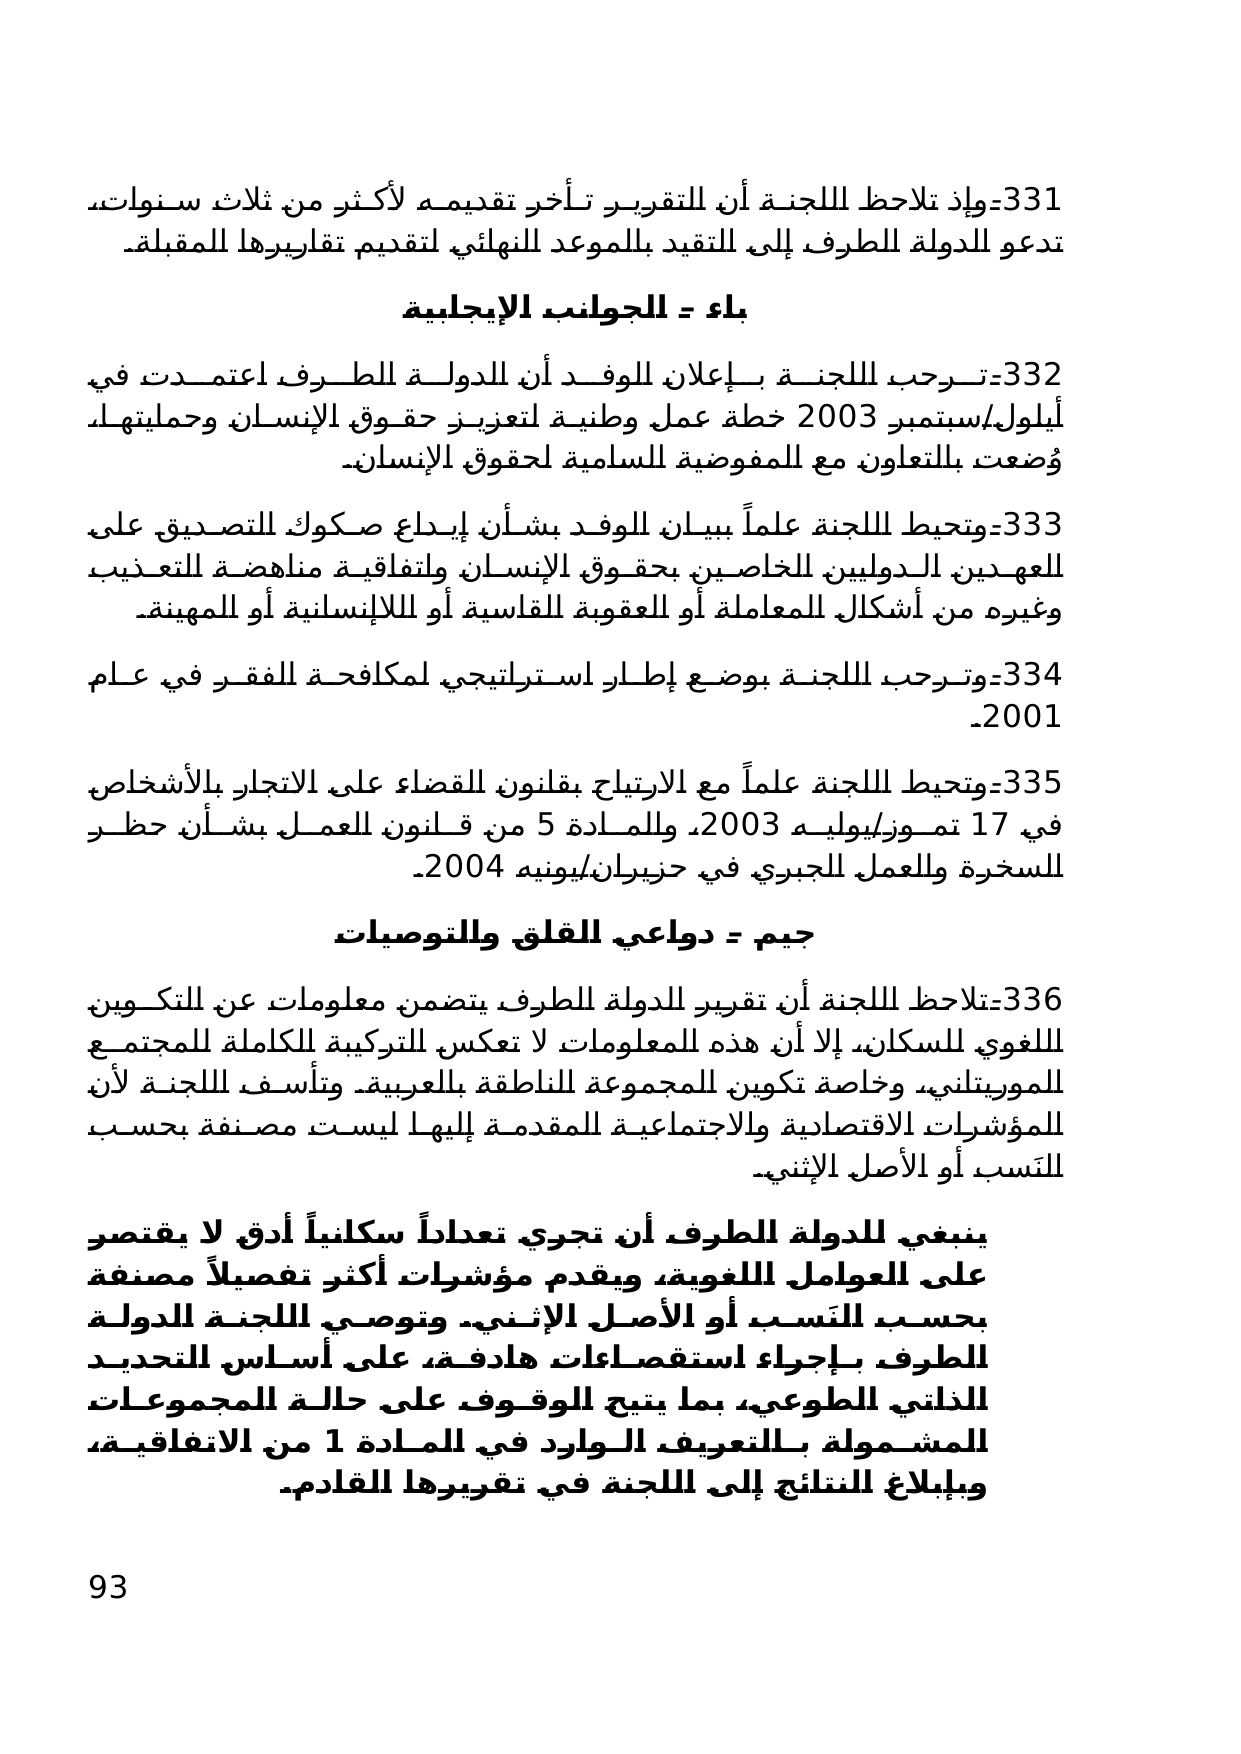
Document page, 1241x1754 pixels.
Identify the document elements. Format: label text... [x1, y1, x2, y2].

text 335- وتحيط اللجنة علماً مع الارتياح بقانون القضاء على الاتجار بالأشخاص في 17 تموز/يوليه 2003، والمادة 5 من قانون العمل بشأن حظر السخرة والعمل الجبري في حزيران/يونيه 2004. [89, 761, 1063, 886]
text 331- وإذ تلاحظ اللجنة أن التقرير تأخر تقديمه لأكثر من ثلاث سنوات، تدعو الدولة الطرف إلى التقيد بالموعد النهائي لتقديم تقاريرها المقبلة. [89, 177, 1063, 261]
text جيم – دواعي القلق والتوصيات [89, 911, 1063, 952]
text ينبغي للدولة الطرف أن تجري تعداداً سكانياً أدق لا يقتصر على العوامل اللغوية، ويقدم مؤشرات أكثر تفصيلاً مصنفة بحسب النَسب أو الأصل الإثني. وتوصي اللجنة الدولة الطرف بإجراء استقصاءات هادفة، على أساس التحديد الذاتي الطوعي، بما يتيح الوقوف على حالة المجموعات المشمولة بالتعريف الوارد في المادة 1 من الاتفاقية، وبإبلاغ النتائج إلى اللجنة في تقريرها القادم. [89, 1211, 1063, 1502]
text 336- تلاحظ اللجنة أن تقرير الدولة الطرف يتضمن معلومات عن التكوين اللغوي للسكان، إلا أن هذه المعلومات لا تعكس التركيبة الكاملة للمجتمع الموريتاني، وخاصة تكوين المجموعة الناطقة بالعربية. وتأسف اللجنة لأن المؤشرات الاقتصادية والاجتماعية المقدمة إليها ليست مصنفة بحسب النَسب أو الأصل الإثني. [89, 977, 1063, 1186]
text 332- ترحب اللجنة بإعلان الوفد أن الدولة الطرف اعتمدت في أيلول/سبتمبر 2003 خطة عمل وطنية لتعزيز حقوق الإنسان وحمايتها، وُضعت بالتعاون مع المفوضية السامية لحقوق الإنسان. [89, 352, 1063, 477]
text باء – الجوانب الإيجابية [89, 286, 1063, 327]
text 333- وتحيط اللجنة علماً ببيان الوفد بشأن إيداع صكوك التصديق على العهدين الدوليين الخاصين بحقوق الإنسان واتفاقية مناهضة التعذيب وغيره من أشكال المعاملة أو العقوبة القاسية أو اللاإنسانية أو المهينة. [89, 502, 1063, 627]
text 334- وترحب اللجنة بوضع إطار استراتيجي لمكافحة الفقر في عام 2001. [89, 652, 1063, 736]
